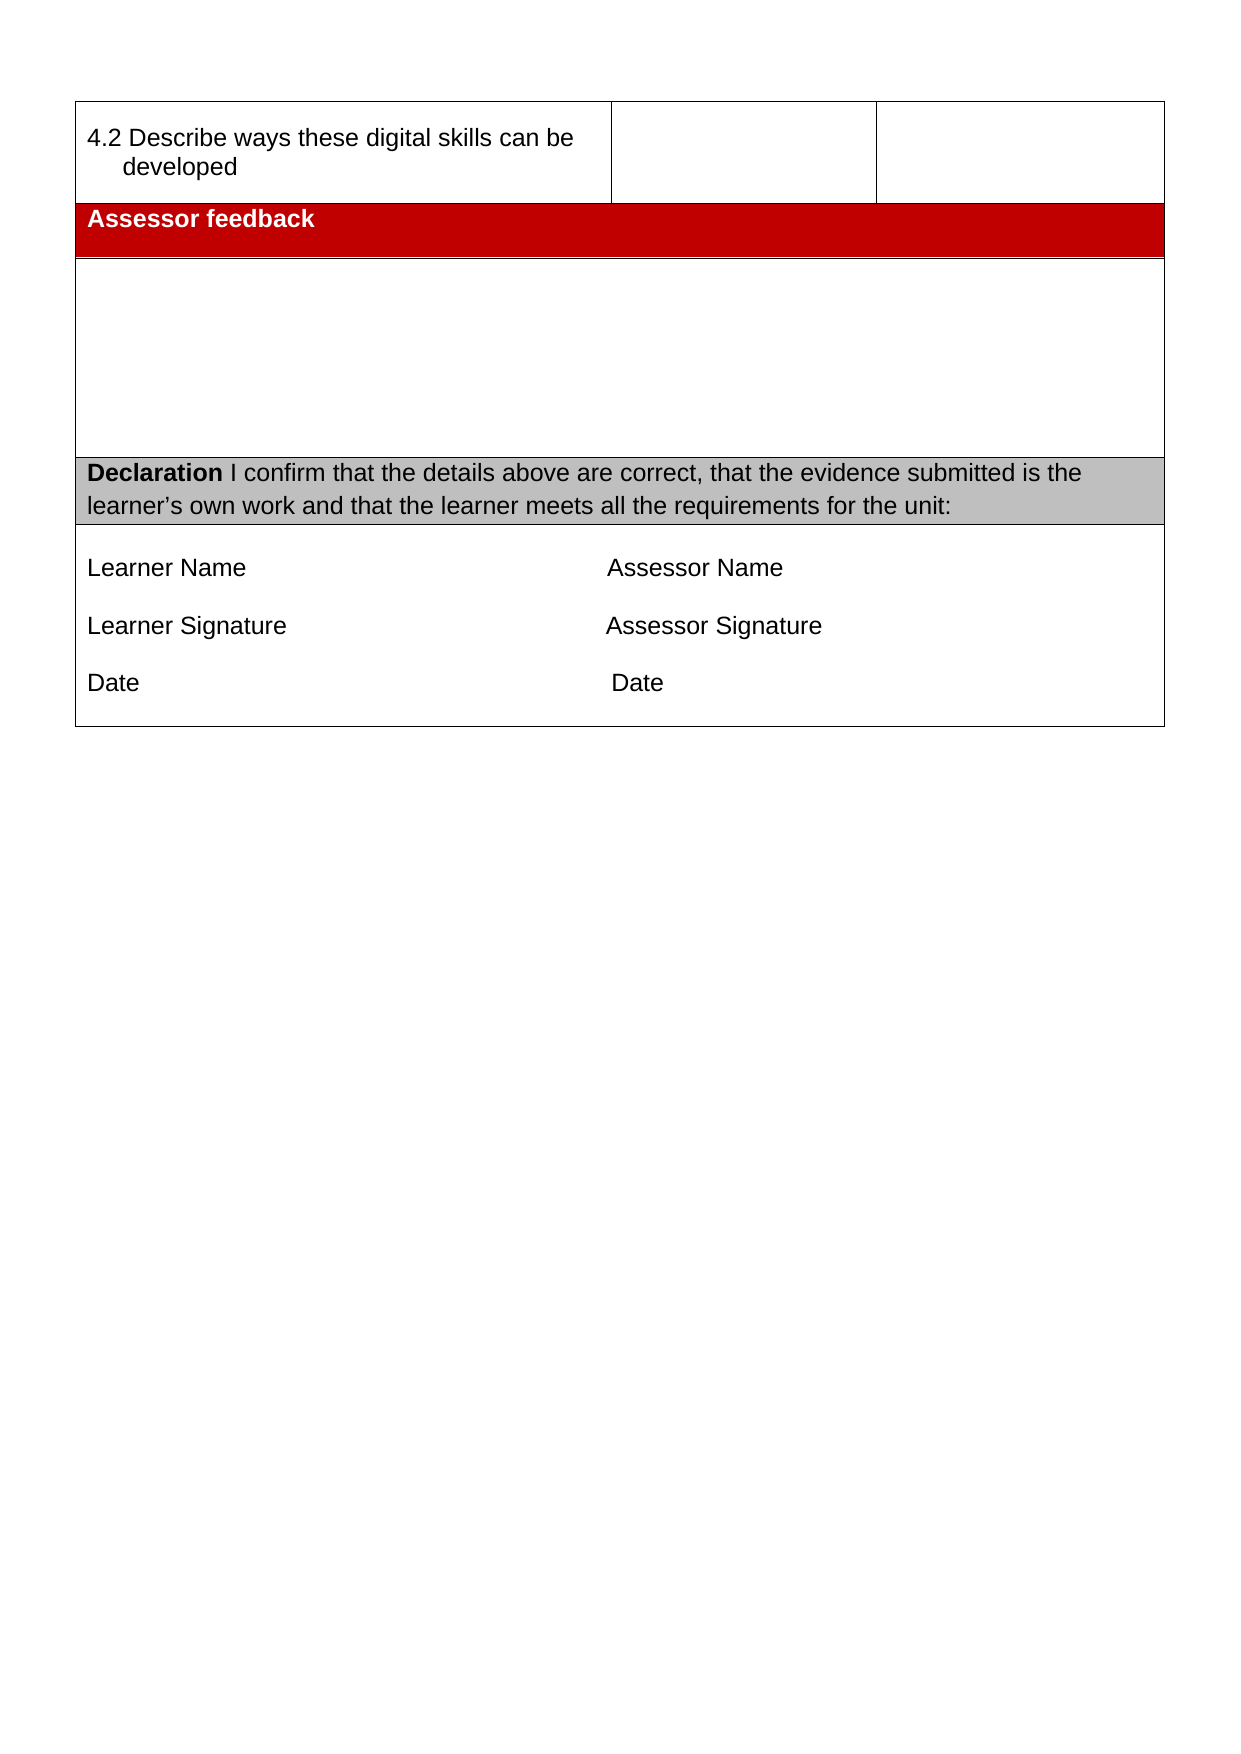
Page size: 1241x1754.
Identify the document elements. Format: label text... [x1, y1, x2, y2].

table_cell [76, 259, 1164, 457]
table_cell Assessor feedback [76, 204, 1164, 257]
table_cell 4.2 Describe ways these digital skills can be developed [76, 102, 611, 202]
table_cell Learner Name Assessor Name Learner Signature Assessor Signature Date Date [76, 525, 1164, 726]
table_cell [612, 102, 876, 202]
table_cell Declaration I confirm that the details above are correct, that the evidence submitted is the learner’s own work and that the learner meets all the requirements for the unit: [76, 458, 1164, 524]
table_cell [877, 102, 1164, 202]
